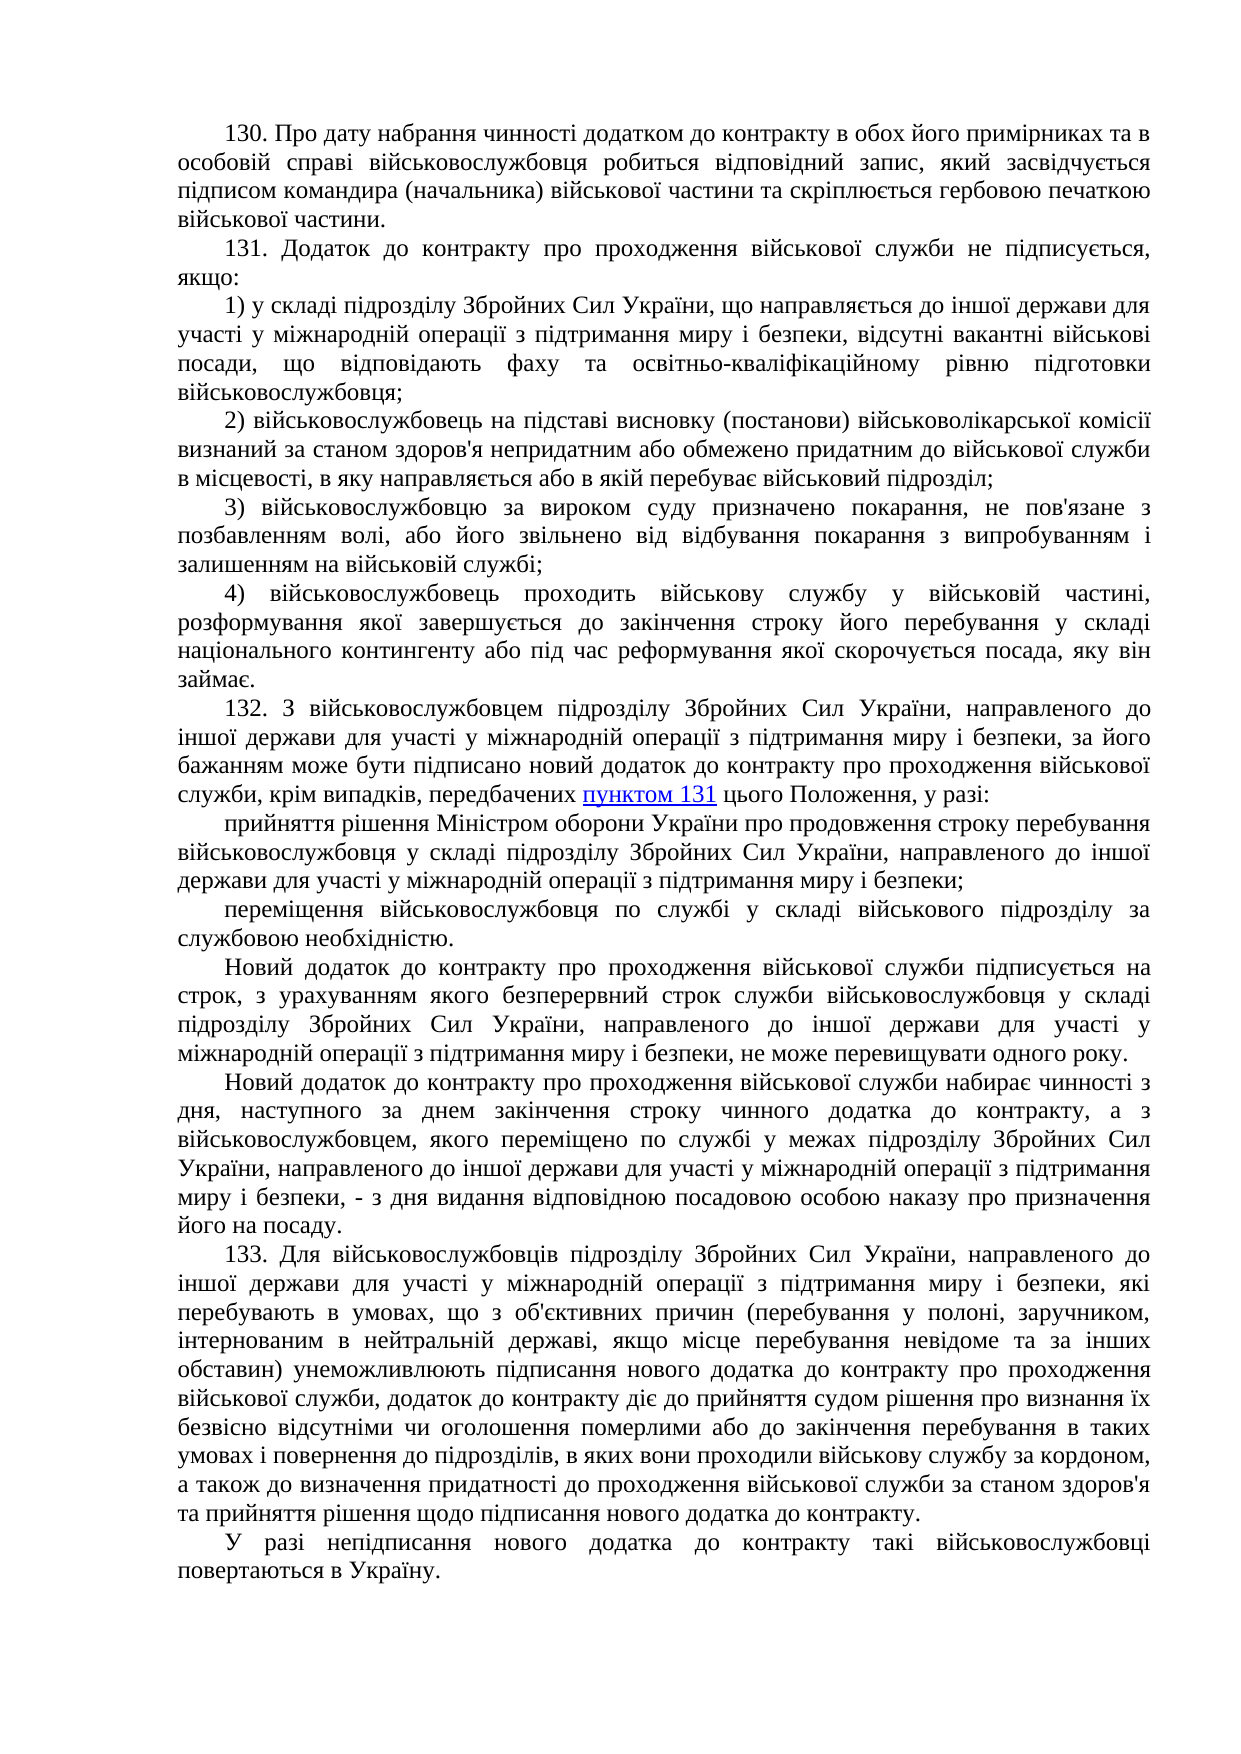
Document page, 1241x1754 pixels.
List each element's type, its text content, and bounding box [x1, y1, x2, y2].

text Новий додаток до контракту про проходження військової служби підписується на строк, з урахуванням якого безперервний строк служби військовослужбовця у складі підрозділу Збройних Сил України, направленого до іншої держави для участі у міжнародній операції з підтримання миру і безпеки, не може перевищувати одного року. [177, 952, 1152, 1067]
text У разі непідписання нового додатка до контракту такі військовослужбовці повертаються в Україну. [177, 1527, 1152, 1584]
text 130. Про дату набрання чинності додатком до контракту в обох його примірниках та в особовій справі військовослужбовця робиться відповідний запис, який засвідчується підписом командира (начальника) військової частини та скріплюється гербовою печаткою військової частини. [177, 118, 1152, 233]
text 1) у складі підрозділу Збройних Сил України, що направляється до іншої держави для участі у міжнародній операції з підтримання миру і безпеки, відсутні вакантні військові посади, що відповідають фаху та освітньо-кваліфікаційному рівню підготовки військовослужбовця; [177, 291, 1152, 406]
text 2) військовослужбовець на підставі висновку (постанови) військоволікарської комісії визнаний за станом здоров'я непридатним або обмежено придатним до військової служби в місцевості, в яку направляється або в якій перебуває військовий підрозділ; [177, 406, 1152, 492]
text 3) військовослужбовцю за вироком суду призначено покарання, не пов'язане з позбавленням волі, або його звільнено від відбування покарання з випробуванням і залишенням на військовій службі; [177, 492, 1152, 578]
text 132. З військовослужбовцем підрозділу Збройних Сил України, направленого до іншої держави для участі у міжнародній операції з підтримання миру і безпеки, за його бажанням може бути підписано новий додаток до контракту про проходження військової служби, крім випадків, передбачених пунктом 131 цього Положення, у разі: [177, 693, 1152, 808]
text переміщення військовослужбовця по службі у складі військового підрозділу за службовою необхідністю. [177, 894, 1152, 952]
text Новий додаток до контракту про проходження військової служби набирає чинності з дня, наступного за днем закінчення строку чинного додатка до контракту, а з військовослужбовцем, якого переміщено по службі у межах підрозділу Збройних Сил України, направленого до іншої держави для участі у міжнародній операції з підтримання миру і безпеки, - з дня видання відповідною посадовою особою наказу про призначення його на посаду. [177, 1067, 1152, 1239]
text 131. Додаток до контракту про проходження військової служби не підписується, якщо: [177, 233, 1152, 291]
text 4) військовослужбовець проходить військову службу у військовій частині, розформування якої завершується до закінчення строку його перебування у складі національного контингенту або під час реформування якої скорочується посада, яку він займає. [177, 578, 1152, 693]
text 133. Для військовослужбовців підрозділу Збройних Сил України, направленого до іншої держави для участі у міжнародній операції з підтримання миру і безпеки, які перебувають в умовах, що з об'єктивних причин (перебування у полоні, заручником, інтернованим в нейтральній державі, якщо місце перебування невідоме та за інших обставин) унеможливлюють підписання нового додатка до контракту про проходження військової служби, додаток до контракту діє до прийняття судом рішення про визнання їх безвісно відсутніми чи оголошення померлими або до закінчення перебування в таких умовах і повернення до підрозділів, в яких вони проходили військову службу за кордоном, а також до визначення придатності до проходження військової служби за станом здоров'я та прийняття рішення щодо підписання нового додатка до контракту. [177, 1239, 1152, 1527]
text прийняття рішення Міністром оборони України про продовження строку перебування військовослужбовця у складі підрозділу Збройних Сил України, направленого до іншої держави для участі у міжнародній операції з підтримання миру і безпеки; [177, 808, 1152, 894]
